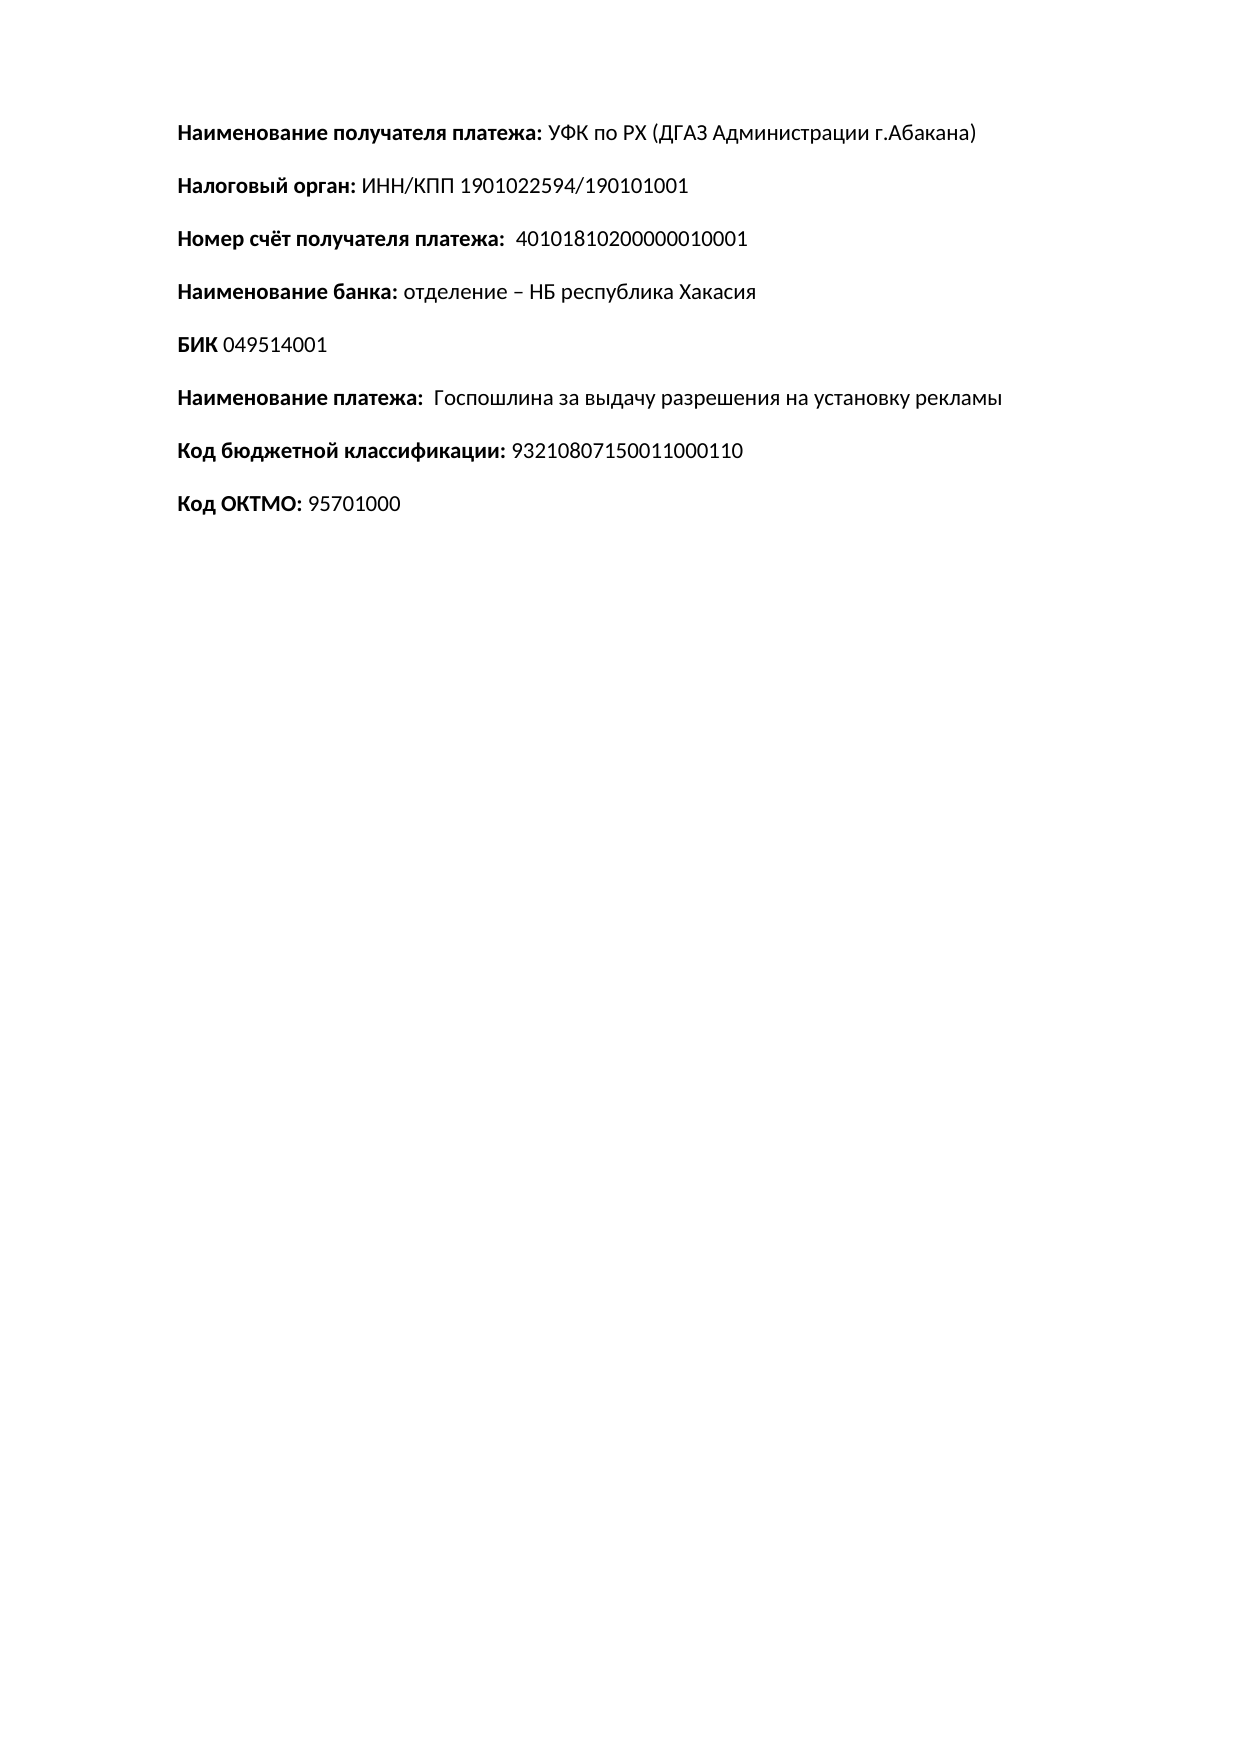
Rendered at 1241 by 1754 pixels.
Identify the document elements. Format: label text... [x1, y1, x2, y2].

text Номер счёт получателя платежа: 40101810200000010001 [177, 224, 1152, 252]
text Наименование получателя платежа: УФК по РХ (ДГАЗ Администрации г.Абакана) [177, 118, 1152, 146]
text Код ОКТМО: 95701000 [177, 489, 1152, 517]
text Налоговый орган: ИНН/КПП 1901022594/190101001 [177, 171, 1152, 199]
text Наименование платежа: Госпошлина за выдачу разрешения на установку рекламы [177, 383, 1152, 411]
text БИК 049514001 [177, 330, 1152, 358]
text Код бюджетной классификации: 93210807150011000110 [177, 436, 1152, 464]
text Наименование банка: отделение – НБ республика Хакасия [177, 277, 1152, 305]
